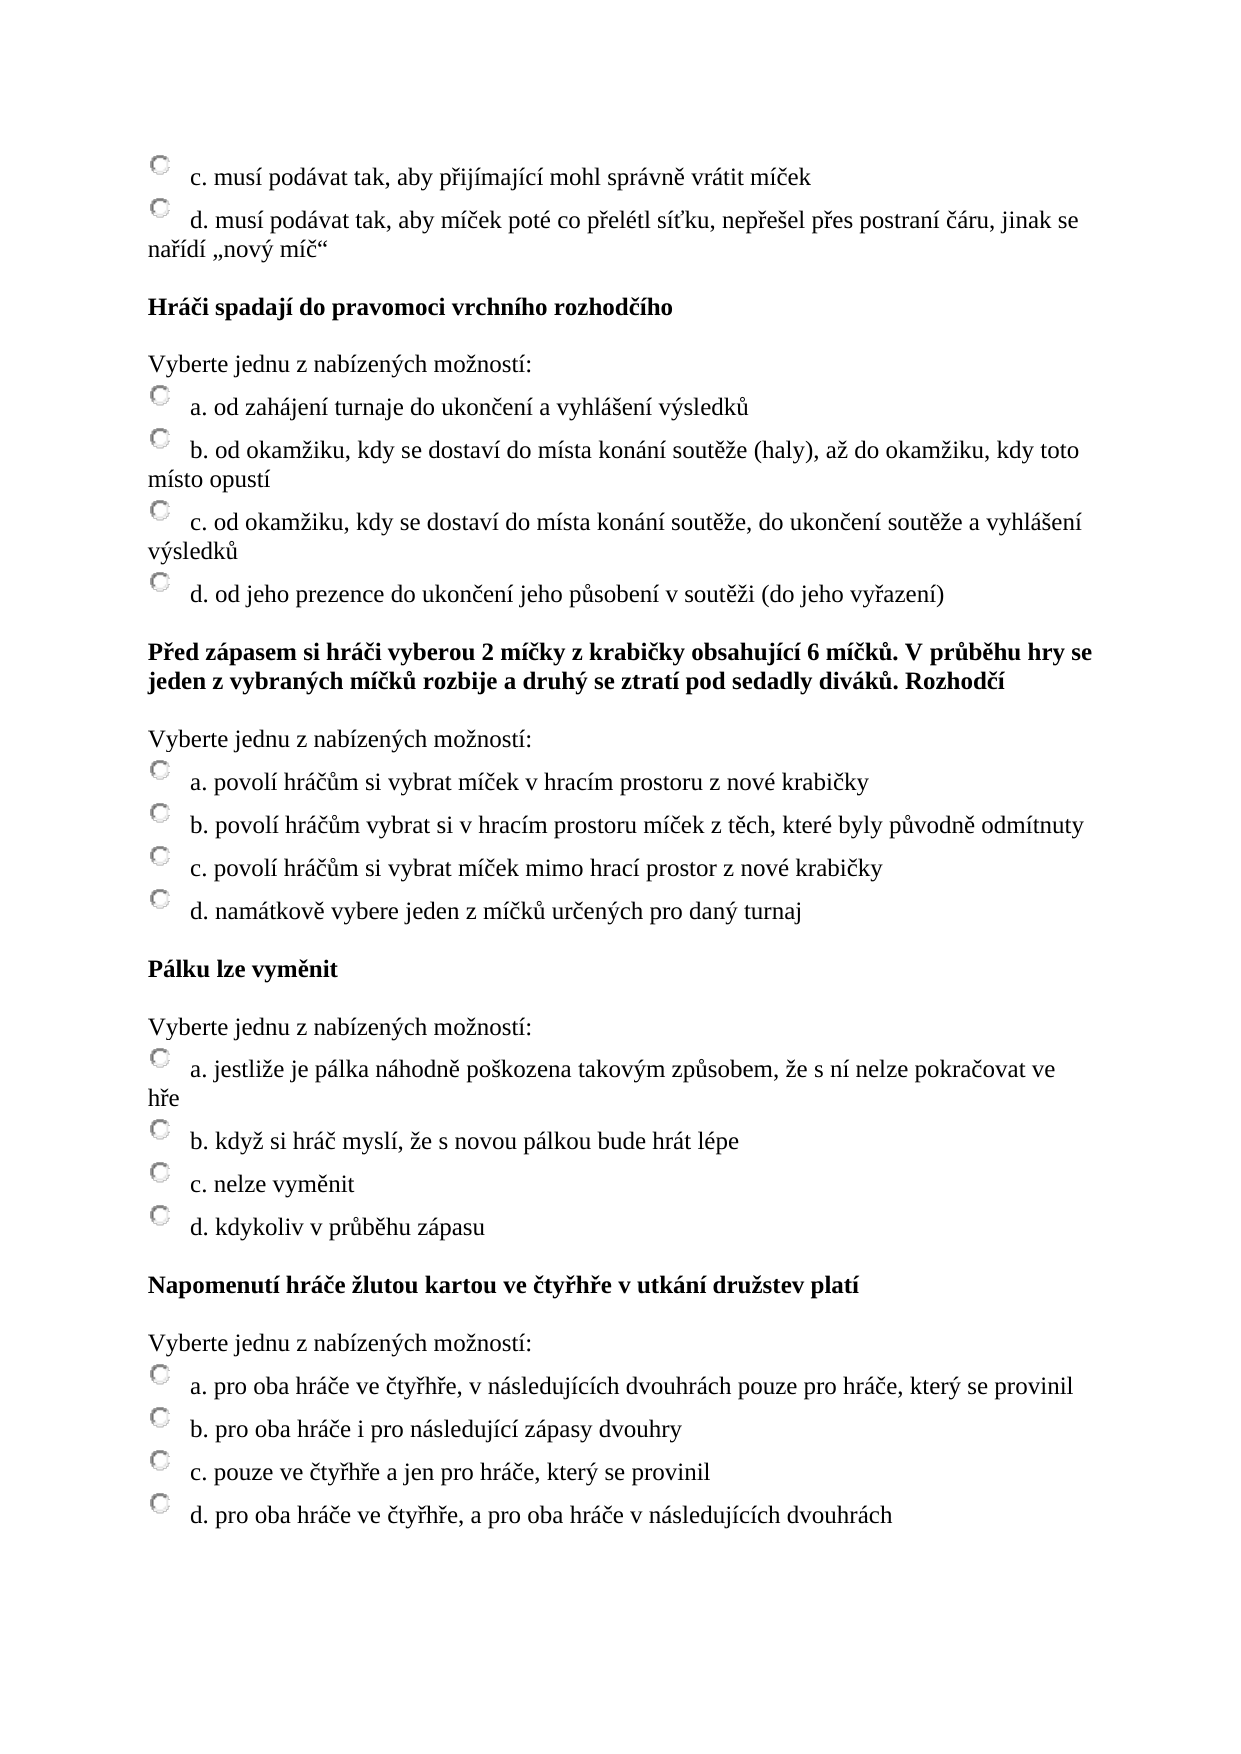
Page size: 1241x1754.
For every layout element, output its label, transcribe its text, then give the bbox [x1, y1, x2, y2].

text d. musí podávat tak, aby míček poté co přelétl síťku, nepřešel přes postraní čáru, jinak se nařídí „nový míč“ [148, 191, 1093, 262]
text a. pro oba hráče ve čtyřhře, v následujících dvouhrách pouze pro hráče, který se provinil [148, 1357, 1093, 1400]
text a. povolí hráčům si vybrat míček v hracím prostoru z nové krabičky [148, 752, 1093, 795]
text c. od okamžiku, kdy se dostaví do místa konání soutěže, do ukončení soutěže a vyhlášení výsledků [148, 493, 1093, 565]
text d. od jeho prezence do ukončení jeho působení v soutěži (do jeho vyřazení) [148, 565, 1093, 608]
text b. od okamžiku, kdy se dostaví do místa konání soutěže (haly), až do okamžiku, kdy toto místo opustí [148, 421, 1093, 493]
text Vyberte jednu z nabízených možností: [148, 1012, 1093, 1040]
text Vyberte jednu z nabízených možností: [148, 349, 1093, 378]
text c. nelze vyměnit [148, 1155, 1093, 1198]
text Vyberte jednu z nabízených možností: [148, 724, 1093, 752]
text Vyberte jednu z nabízených možností: [148, 1328, 1093, 1357]
text b. když si hráč myslí, že s novou pálkou bude hrát lépe [148, 1112, 1093, 1155]
text c. povolí hráčům si vybrat míček mimo hrací prostor z nové krabičky [148, 838, 1093, 881]
text d. pro oba hráče ve čtyřhře, a pro oba hráče v následujících dvouhrách [148, 1486, 1093, 1529]
text c. pouze ve čtyřhře a jen pro hráče, který se provinil [148, 1443, 1093, 1486]
text b. pro oba hráče i pro následující zápasy dvouhry [148, 1400, 1093, 1443]
text Hráči spadají do pravomoci vrchního rozhodčího [148, 292, 1093, 320]
text Před zápasem si hráči vyberou 2 míčky z krabičky obsahující 6 míčků. V průběhu hry se jeden z vybraných míčků rozbije a druhý se ztratí pod sedadly diváků. Rozhodčí [148, 637, 1093, 694]
text b. povolí hráčům vybrat si v hracím prostoru míček z těch, které byly původně odmítnuty [148, 795, 1093, 838]
text a. od zahájení turnaje do ukončení a vyhlášení výsledků [148, 378, 1093, 421]
text Pálku lze vyměnit [148, 954, 1093, 982]
text c. musí podávat tak, aby přijímající mohl správně vrátit míček [148, 148, 1093, 191]
text d. namátkově vybere jeden z míčků určených pro daný turnaj [148, 881, 1093, 924]
text a. jestliže je pálka náhodně poškozena takovým způsobem, že s ní nelze pokračovat ve hře [148, 1040, 1093, 1112]
text Napomenutí hráče žlutou kartou ve čtyřhře v utkání družstev platí [148, 1270, 1093, 1299]
text d. kdykoliv v průběhu zápasu [148, 1198, 1093, 1241]
